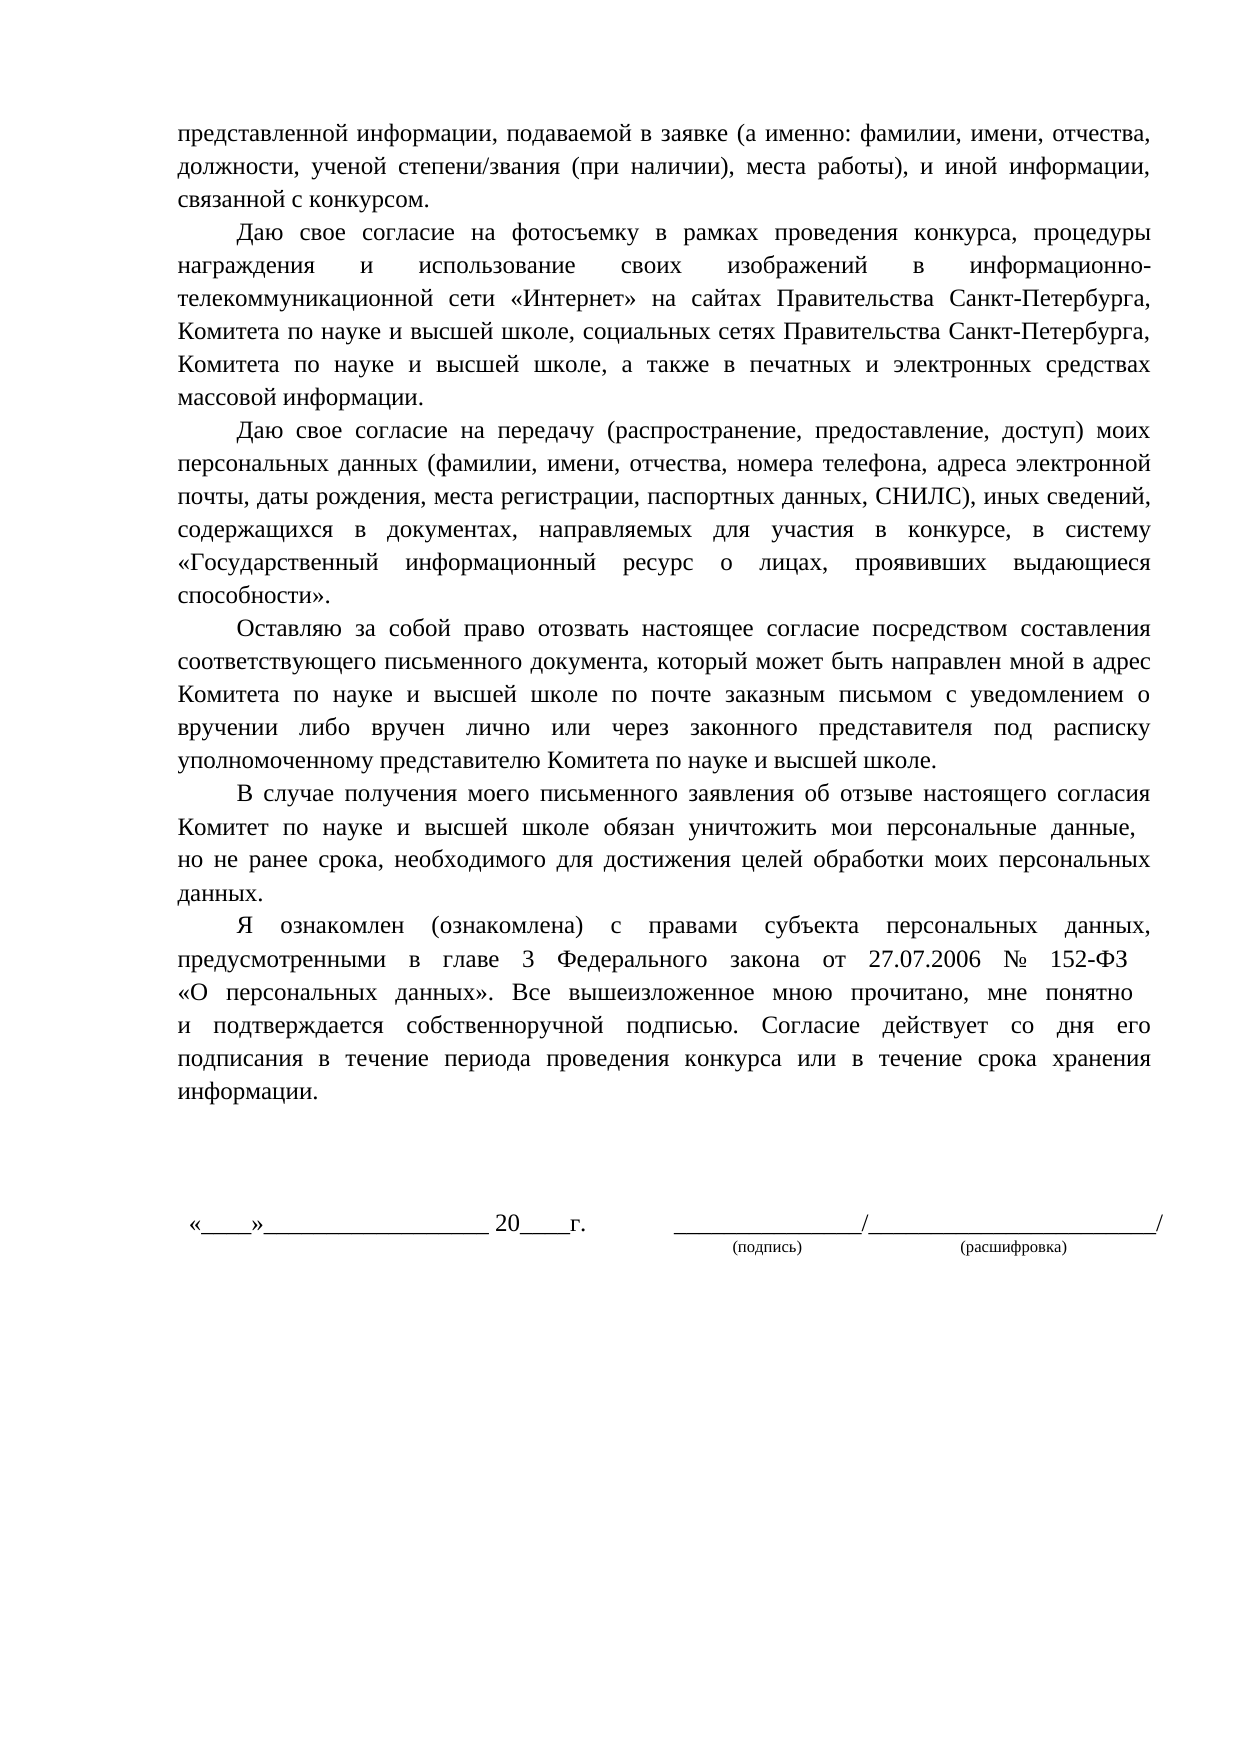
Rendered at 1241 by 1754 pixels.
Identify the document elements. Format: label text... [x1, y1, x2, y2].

table_header _______________/_______________________/ (подпись) (расшифровка) [663, 1208, 1174, 1256]
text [177, 118, 1152, 213]
text Даю свое согласие на передачу (распространение, предоставление, доступ) моих персональных данных (фамилии, имени, отчества, номера телефона, адреса электронной почты, даты рождения, места регистрации, паспортных данных, СНИЛС), иных сведений, содержащихся в документах, направляемых для участия в конкурсе, в систему «Государственный информационный ресурс о лицах, проявивших выдающиеся способности». [177, 415, 1152, 609]
text Я ознакомлен (ознакомлена) с правами субъекта персональных данных, предусмотренными в главе 3 Федерального закона от 27.07.2006 № 152-ФЗ «О персональных данных». Все вышеизложенное мною прочитано, мне понятно и подтверждается собственноручной подписью. Согласие действует со дня его подписания в течение периода проведения конкурса или в течение срока хранения информации. [177, 911, 1152, 1104]
text Даю свое согласие на фотосъемку в рамках проведения конкурса, процедуры награждения и использование своих изображений в информационно-телекоммуникационной сети «Интернет» на сайтах Правительства Санкт-Петербурга, Комитета по науке и высшей школе, социальных сетях Правительства Санкт-Петербурга, Комитета по науке и высшей школе, а также в печатных и электронных средствах массовой информации. [177, 217, 1152, 411]
text Оставляю за собой право отозвать настоящее согласие посредством составления соответствующего письменного документа, который может быть направлен мной в адрес Комитета по науке и высшей школе по почте заказным письмом с уведомлением о вручении либо вручен лично или через законного представителя под расписку уполномоченному представителю Комитета по науке и высшей школе. [177, 613, 1152, 774]
table_header «____»__________________ 20____г. [177, 1208, 663, 1256]
text В случае получения моего письменного заявления об отзыве настоящего согласия Комитет по науке и высшей школе обязан уничтожить мои персональные данные, но не ранее срока, необходимого для достижения целей обработки моих персональных данных. [177, 778, 1152, 906]
